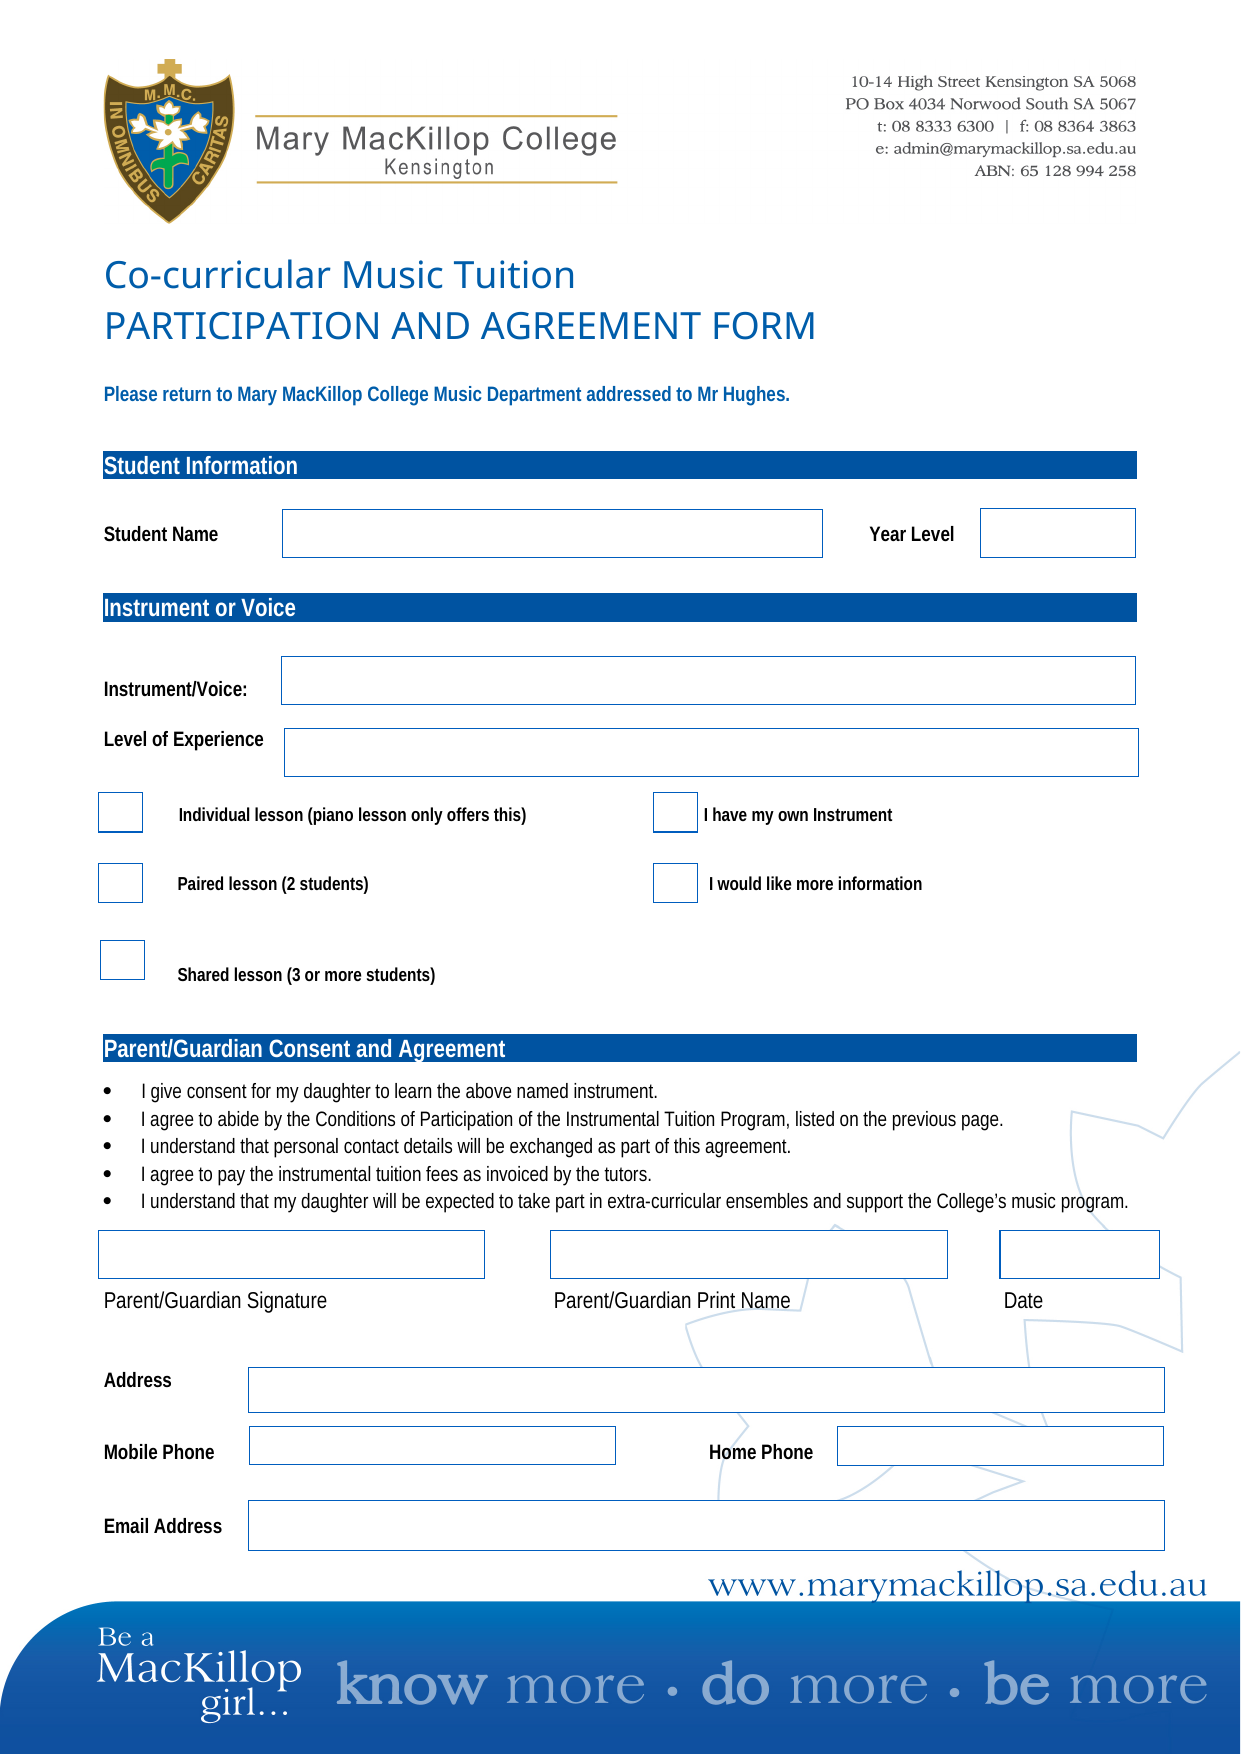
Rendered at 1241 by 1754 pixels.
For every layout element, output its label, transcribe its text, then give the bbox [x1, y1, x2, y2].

text Student Name Year Level [103, 522, 282, 546]
text Parent/Guardian Consent and Agreement [103, 1034, 1137, 1062]
text Student Information [103, 451, 1137, 479]
list I agree to abide by the Conditions of Participation of the Instrumental Tuition Program, listed on the previous page. [103, 1107, 1137, 1131]
list I understand that personal contact details will be exchanged as part of this agreement. [103, 1134, 1153, 1158]
text Instrument/Voice: [103, 677, 281, 701]
list I agree to pay the instrumental tuition fees as invoiced by the tutors. [103, 1162, 1137, 1186]
subtitle PARTICIPATION AND AGREEMENT FORM [103, 299, 1137, 350]
text Individual lesson (piano lesson only offers this) I have my own Instrument [103, 804, 1137, 847]
text Email Address [103, 1514, 248, 1538]
text Instrument or Voice [103, 593, 1137, 622]
text Level of Experience [103, 727, 1137, 751]
text Parent/Guardian Signature Parent/Guardian Print Name Date [103, 1287, 1137, 1313]
text Paired lesson (2 students) I would like more information [698, 873, 1137, 895]
list I understand that my daughter will be expected to take part in extra-curricular ensembles and support the College’s music program. [103, 1189, 1137, 1213]
text Shared lesson (3 or more students) [103, 964, 1137, 986]
picture [103, 59, 1136, 224]
text Address [103, 1368, 248, 1392]
subtitle Co-curricular Music Tuition [103, 248, 1137, 299]
subtitle Please return to Mary MacKillop College Music Department addressed to Mr Hughes. [103, 382, 1137, 406]
picture [0, 1051, 1241, 1754]
text Student Name Year Level [823, 522, 980, 546]
text Mobile Phone Home Phone [103, 1439, 249, 1463]
text Paired lesson (2 students) I would like more information [143, 873, 653, 895]
list I give consent for my daughter to learn the above named instrument. [103, 1079, 1137, 1103]
text Mobile Phone Home Phone [616, 1439, 837, 1463]
